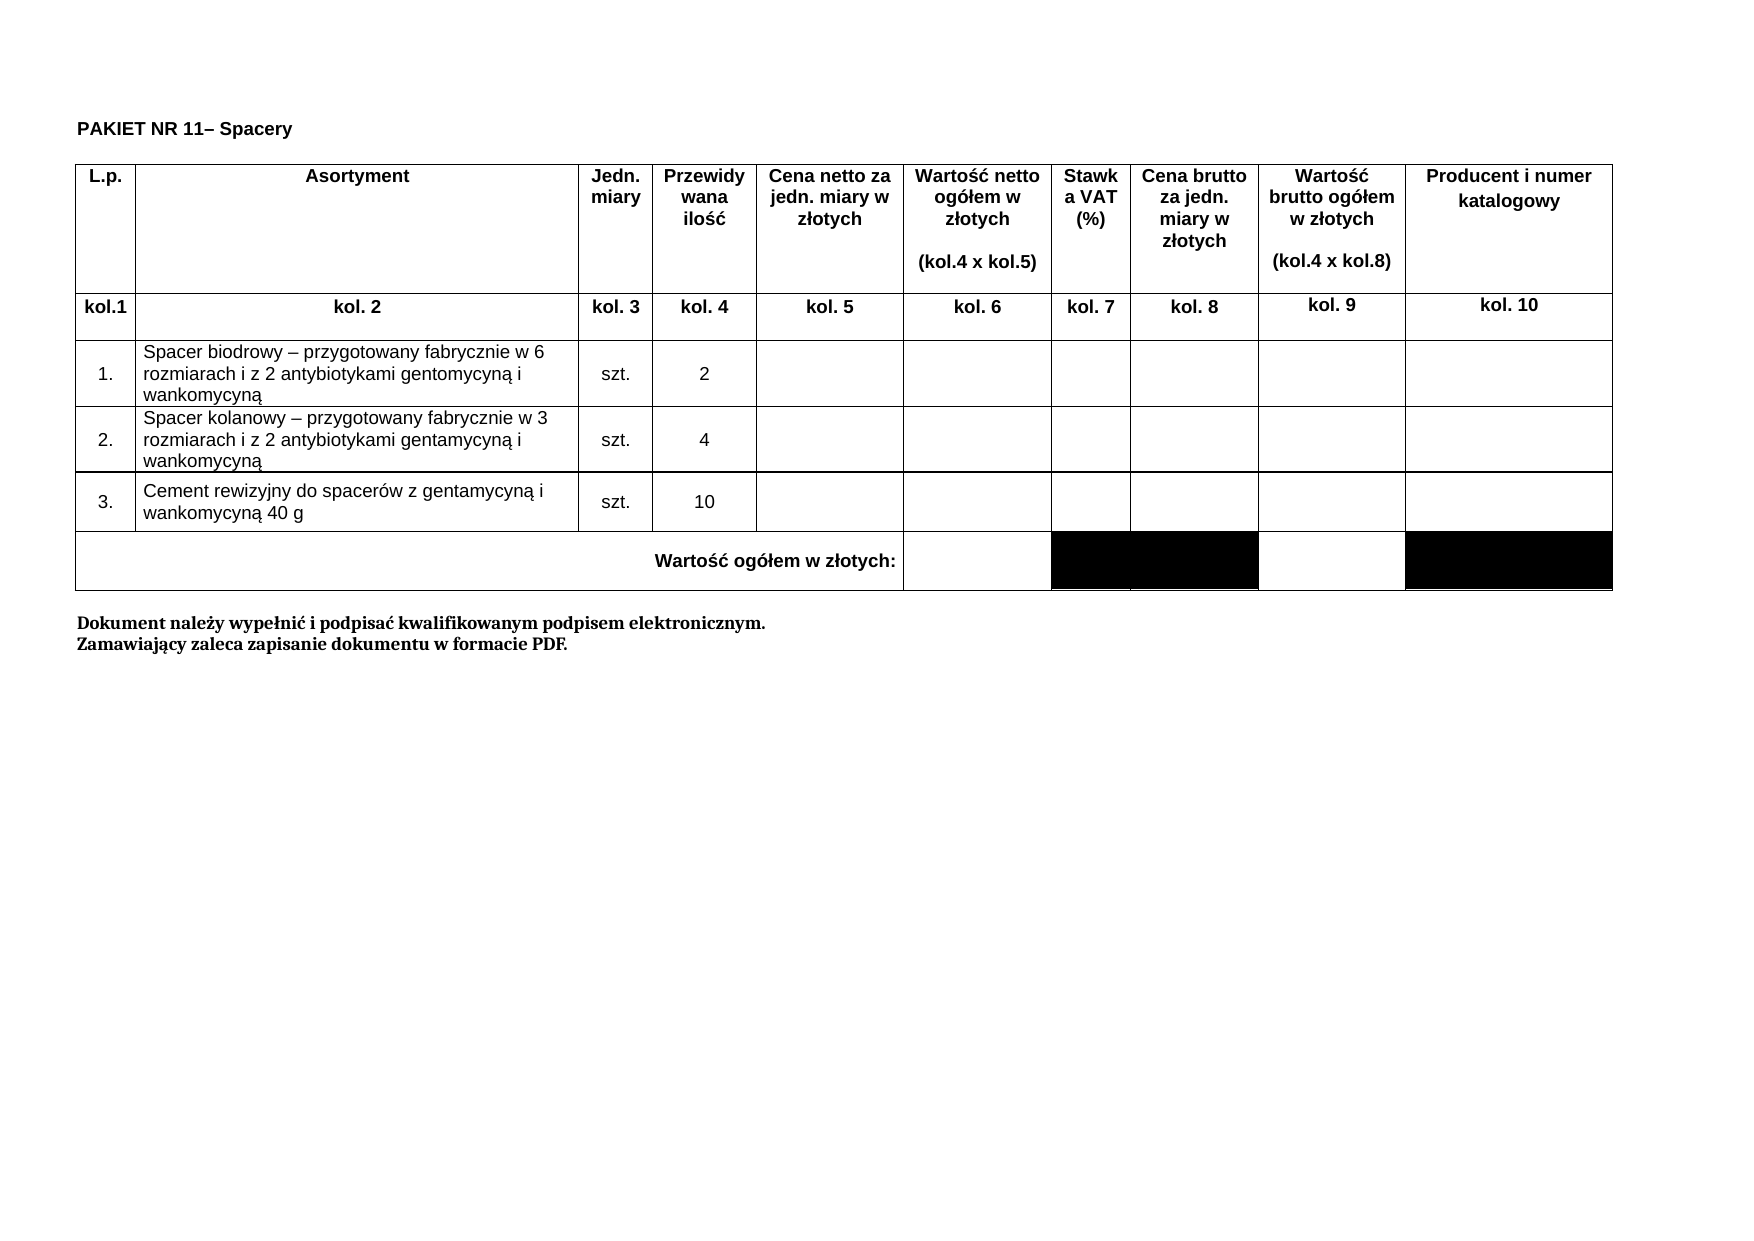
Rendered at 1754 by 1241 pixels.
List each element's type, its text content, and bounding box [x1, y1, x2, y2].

table_cell [1052, 341, 1130, 406]
table_header Wartość brutto ogółem w złotych (kol.4 x kol.8) [1259, 165, 1405, 293]
table_cell kol. 4 [653, 294, 756, 340]
table_cell kol. 10 [1406, 294, 1612, 340]
table_cell [904, 532, 1051, 589]
text Zamawiający zaleca zapisanie dokumentu w formacie PDF. [77, 634, 1677, 655]
table_cell [1406, 532, 1612, 589]
table_cell 10 [653, 473, 756, 531]
table_header Cena netto za jedn. miary w złotych [757, 165, 903, 293]
table_cell [757, 473, 903, 531]
table_cell [1259, 341, 1405, 406]
table_cell [1131, 341, 1258, 406]
table_cell Wartość ogółem w złotych: [76, 532, 903, 589]
table_cell Cement rewizyjny do spacerów z gentamycyną i wankomycyną 40 g [136, 473, 578, 531]
table_header Jedn. miary [579, 165, 652, 293]
text PAKIET NR 11– Spacery [77, 118, 1677, 140]
table_cell 4 [653, 407, 756, 471]
table_cell 3. [76, 473, 135, 531]
table_cell Spacer kolanowy – przygotowany fabrycznie w 3 rozmiarach i z 2 antybiotykami gentamycyną i wankomycyną [136, 407, 578, 471]
table_cell [1259, 532, 1405, 589]
table_header Przewidywana ilość [653, 165, 756, 293]
text Dokument należy wypełnić i podpisać kwalifikowanym podpisem elektronicznym. [77, 612, 1677, 634]
table_cell [757, 341, 903, 406]
table_cell [757, 407, 903, 471]
table_cell kol. 2 [136, 294, 578, 340]
table_cell [1131, 473, 1258, 531]
table_cell [1131, 532, 1258, 589]
table_cell [1406, 473, 1612, 531]
table_cell kol. 8 [1131, 294, 1258, 340]
table_cell kol. 9 [1259, 294, 1405, 340]
table_cell kol.1 [76, 294, 135, 340]
table_cell [904, 341, 1051, 406]
table_cell [1052, 407, 1130, 471]
table_cell szt. [579, 473, 652, 531]
table_cell kol. 7 [1052, 294, 1130, 340]
table_cell [1406, 341, 1612, 406]
table_header Wartość netto ogółem w złotych (kol.4 x kol.5) [904, 165, 1051, 293]
table_cell [1052, 473, 1130, 531]
table_cell [1259, 407, 1405, 471]
table_cell 2 [653, 341, 756, 406]
table_cell [1406, 407, 1612, 471]
table_header Asortyment [136, 165, 578, 293]
table_cell kol. 3 [579, 294, 652, 340]
table_cell szt. [579, 407, 652, 471]
table_cell szt. [579, 341, 652, 406]
table_header Producent i numer katalogowy [1406, 165, 1612, 293]
table_cell [904, 407, 1051, 471]
table_cell [1259, 473, 1405, 531]
table_cell [904, 473, 1051, 531]
table_header Stawka VAT (%) [1052, 165, 1130, 293]
table_cell kol. 5 [757, 294, 903, 340]
table_header L.p. [76, 165, 135, 293]
table_cell [1131, 407, 1258, 471]
table_cell [1052, 532, 1130, 589]
table_cell Spacer biodrowy – przygotowany fabrycznie w 6 rozmiarach i z 2 antybiotykami gentomycyną i wankomycyną [136, 341, 578, 406]
table_cell kol. 6 [904, 294, 1051, 340]
table_header Cena brutto za jedn. miary w złotych [1131, 165, 1258, 293]
table_cell 1. [76, 341, 135, 406]
table_cell 2. [76, 407, 135, 471]
